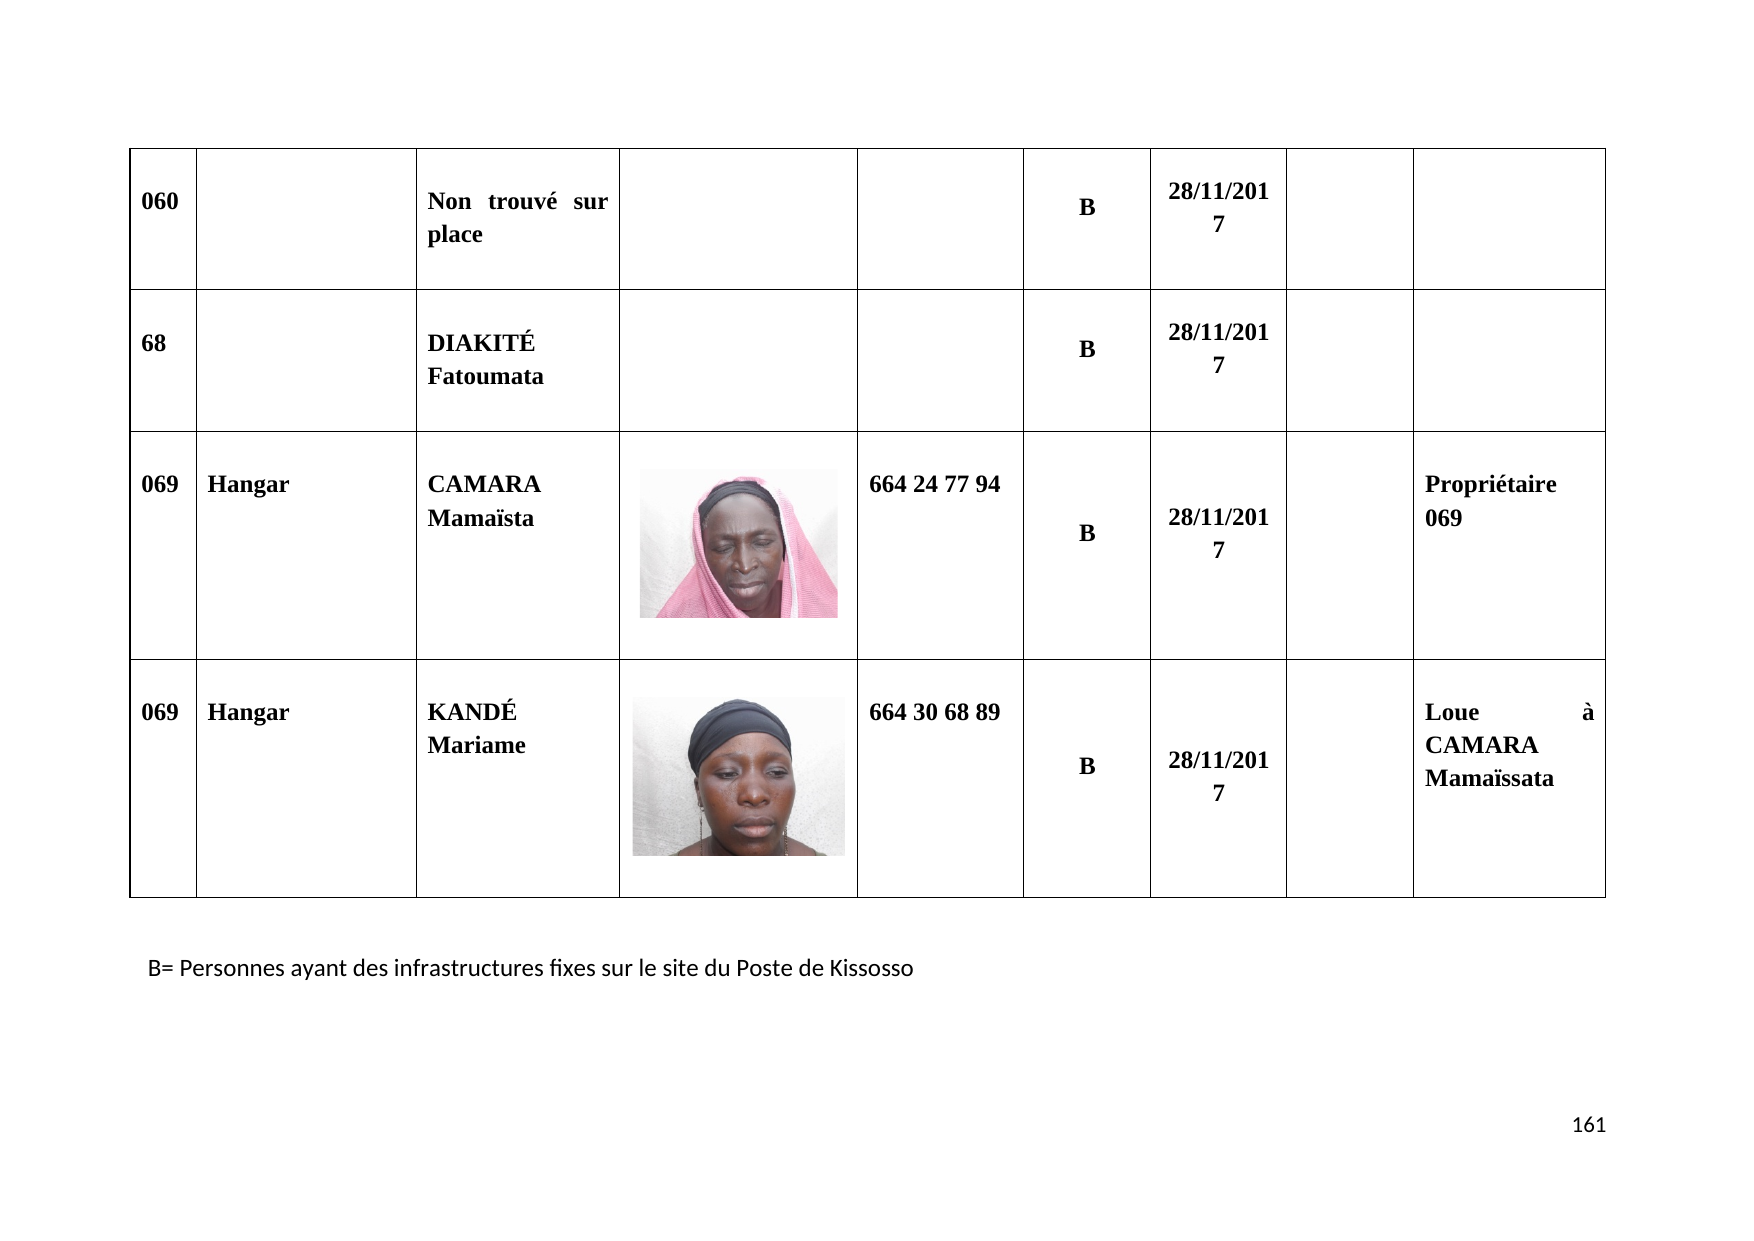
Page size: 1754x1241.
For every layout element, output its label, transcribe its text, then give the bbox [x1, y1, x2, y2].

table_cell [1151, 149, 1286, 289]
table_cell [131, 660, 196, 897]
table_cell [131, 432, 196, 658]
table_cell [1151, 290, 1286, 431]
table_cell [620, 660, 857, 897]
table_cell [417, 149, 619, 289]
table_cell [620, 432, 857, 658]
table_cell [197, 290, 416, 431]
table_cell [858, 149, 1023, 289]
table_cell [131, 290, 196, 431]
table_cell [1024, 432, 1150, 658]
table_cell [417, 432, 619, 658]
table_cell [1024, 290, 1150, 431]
text B= Personnes ayant des infrastructures fixes sur le site du Poste de Kissosso [148, 952, 1606, 982]
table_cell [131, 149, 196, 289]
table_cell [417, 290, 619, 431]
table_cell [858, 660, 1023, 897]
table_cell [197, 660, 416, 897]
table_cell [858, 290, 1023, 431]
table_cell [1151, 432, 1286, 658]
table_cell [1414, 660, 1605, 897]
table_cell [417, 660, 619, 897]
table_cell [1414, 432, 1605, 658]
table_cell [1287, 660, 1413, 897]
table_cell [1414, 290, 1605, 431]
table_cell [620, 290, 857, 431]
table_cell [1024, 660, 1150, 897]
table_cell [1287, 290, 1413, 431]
picture [632, 697, 845, 856]
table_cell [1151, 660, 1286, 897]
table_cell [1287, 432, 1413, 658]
picture [639, 469, 838, 618]
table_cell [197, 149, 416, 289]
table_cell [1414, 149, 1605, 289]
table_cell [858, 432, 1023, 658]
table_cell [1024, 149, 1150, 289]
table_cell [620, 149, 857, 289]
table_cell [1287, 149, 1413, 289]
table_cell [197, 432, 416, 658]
